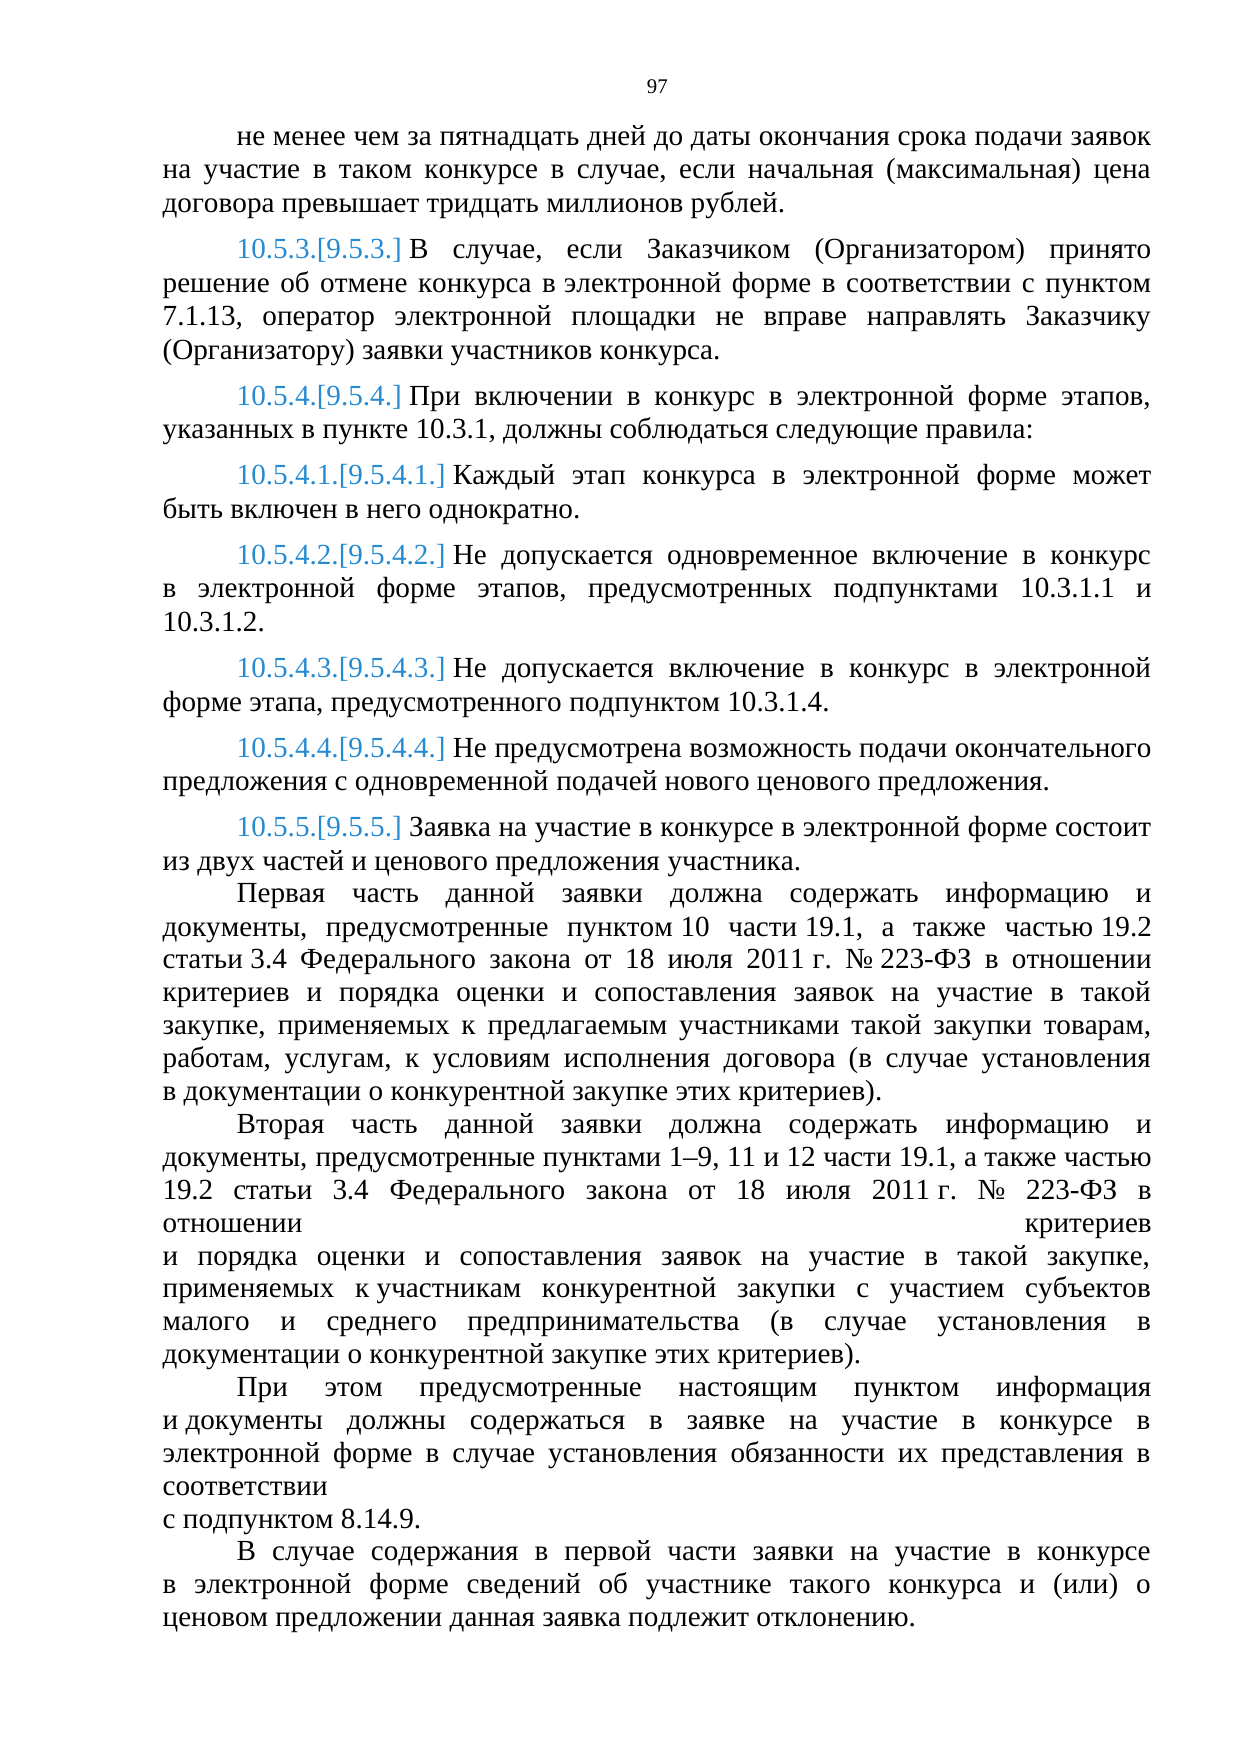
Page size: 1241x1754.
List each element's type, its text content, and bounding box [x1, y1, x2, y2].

list При включении в конкурс в электронной форме этапов, указанных в пункте 10.3.1, должны соблюдаться следующие правила: [162, 378, 1152, 445]
text В случае содержания в первой части заявки на участие в конкурсе в электронной форме сведений об участнике такого конкурса и (или) о ценовом предложении данная заявка подлежит отклонению. [162, 1534, 1152, 1633]
list Заявка на участие в конкурсе в электронной форме состоит из двух частей и ценового предложения участника. [162, 809, 1152, 876]
text При этом предусмотренные настоящим пунктом информация и документы должны содержаться в заявке на участие в конкурсе в электронной форме в случае установления обязанности их представления в соответствии с подпунктом 8.14.9. [162, 1370, 1152, 1534]
text Вторая часть данной заявки должна содержать информацию и документы, предусмотренные пунктами 1–9, 11 и 12 части 19.1, а также частью 19.2 статьи 3.4 Федерального закона от 18 июля 2011 г. № 223-ФЗ в отношении критериев и порядка оценки и сопоставления заявок на участие в такой закупке, применяемых к участникам конкурентной закупки с участием субъектов малого и среднего предпринимательства (в случае установления в документации о конкурентной закупке этих критериев). [162, 1107, 1152, 1370]
text Первая часть данной заявки должна содержать информацию и документы, предусмотренные пунктом 10 части 19.1, а также частью 19.2 статьи 3.4 Федерального закона от 18 июля 2011 г. № 223-ФЗ в отношении критериев и порядка оценки и сопоставления заявок на участие в такой закупке, применяемых к предлагаемым участниками такой закупки товарам, работам, услугам, к условиям исполнения договора (в случае установления в документации о конкурентной закупке этих критериев). [162, 876, 1152, 1107]
list Не допускается включение в конкурс в электронной форме этапа, предусмотренного подпунктом 10.3.1.4. [162, 650, 1152, 717]
list не менее чем за пятнадцать дней до даты окончания срока подачи заявок на участие в таком конкурсе в случае, если начальная (максимальная) цена договора превышает тридцать миллионов рублей. [162, 118, 1152, 219]
list Каждый этап конкурса в электронной форме может быть включен в него однократно. [162, 457, 1152, 524]
list Не допускается одновременное включение в конкурс в электронной форме этапов, предусмотренных подпунктами 10.3.1.1 и 10.3.1.2. [162, 537, 1152, 638]
list Не предусмотрена возможность подачи окончательного предложения с одновременной подачей нового ценового предложения. [162, 730, 1152, 797]
list В случае, если Заказчиком (Организатором) принято решение об отмене конкурса в электронной форме в соответствии с пунктом 7.1.13, оператор электронной площадки не вправе направлять Заказчику (Организатору) заявки участников конкурса. [162, 231, 1152, 365]
